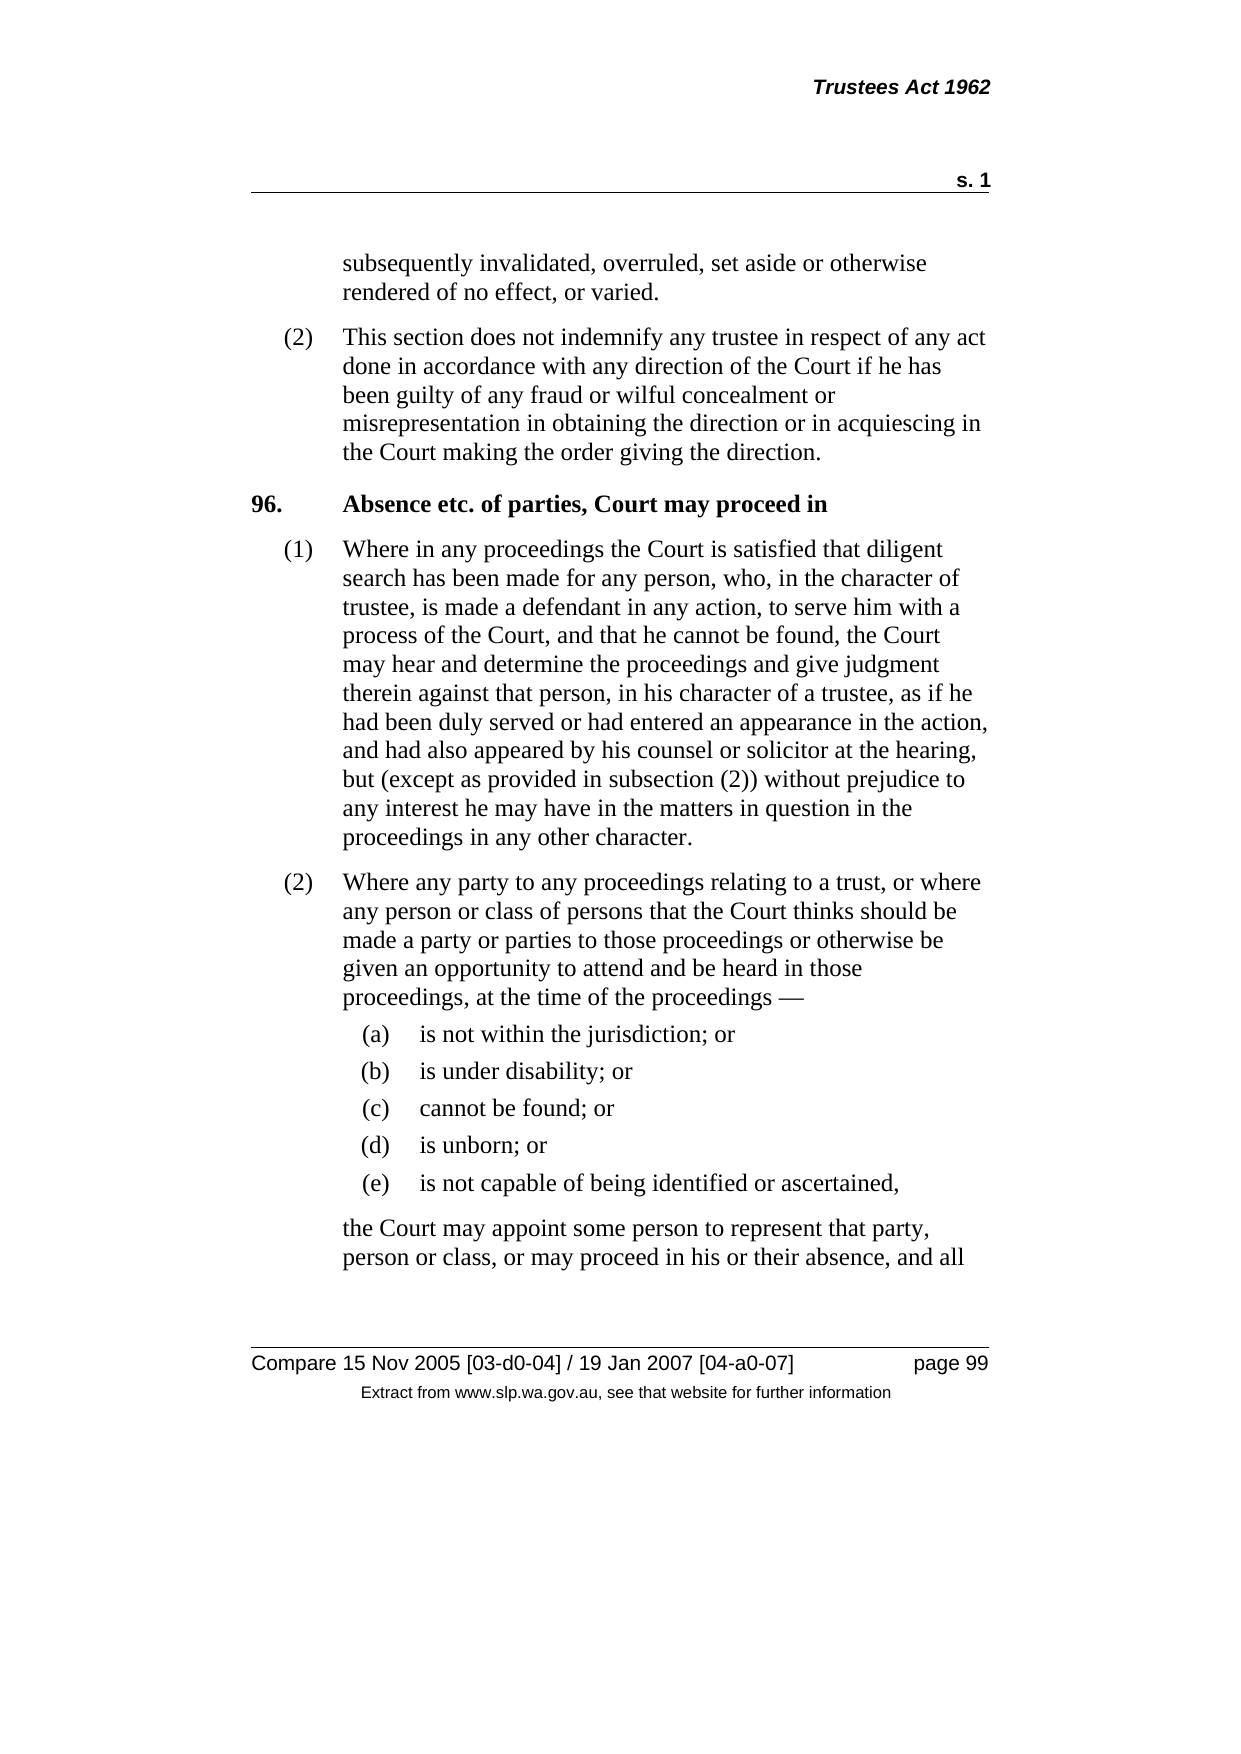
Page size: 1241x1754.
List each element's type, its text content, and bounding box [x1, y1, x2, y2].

text (1) Where in any proceedings the Court is satisfied that diligent search has been made for any person, who, in the character of trustee, is made a defendant in any action, to serve him with a process of the Court, and that he cannot be found, the Court may hear and determine the proceedings and give judgment therein against that person, in his character of a trustee, as if he had been duly served or had entered an appearance in the action, and had also appeared by his counsel or solicitor at the hearing, but (except as provided in subsection (2)) without prejudice to any interest he may have in the matters in question in the proceedings in any other character. [251, 534, 989, 851]
subtitle 96. Absence etc. of parties, Court may proceed in [251, 489, 989, 518]
text (c) cannot be found; or [251, 1093, 989, 1122]
text (b) is under disability; or [251, 1056, 989, 1085]
text (2) This section does not indemnify any trustee in respect of any act done in accordance with any direction of the Court if he has been guilty of any fraud or wilful concealment or misrepresentation in obtaining the direction or in acquiescing in the Court making the order giving the direction. [251, 322, 989, 466]
text (d) is unborn; or [251, 1131, 989, 1159]
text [251, 1213, 989, 1271]
text (e) is not capable of being identified or ascertained, [251, 1168, 989, 1196]
text (a) is not within the jurisdiction; or [251, 1019, 989, 1048]
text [251, 248, 989, 306]
text (2) Where any party to any proceedings relating to a trust, or where any person or class of persons that the Court thinks should be made a party or parties to those proceedings or otherwise be given an opportunity to attend and be heard in those proceedings, at the time of the proceedings — [251, 867, 989, 1011]
